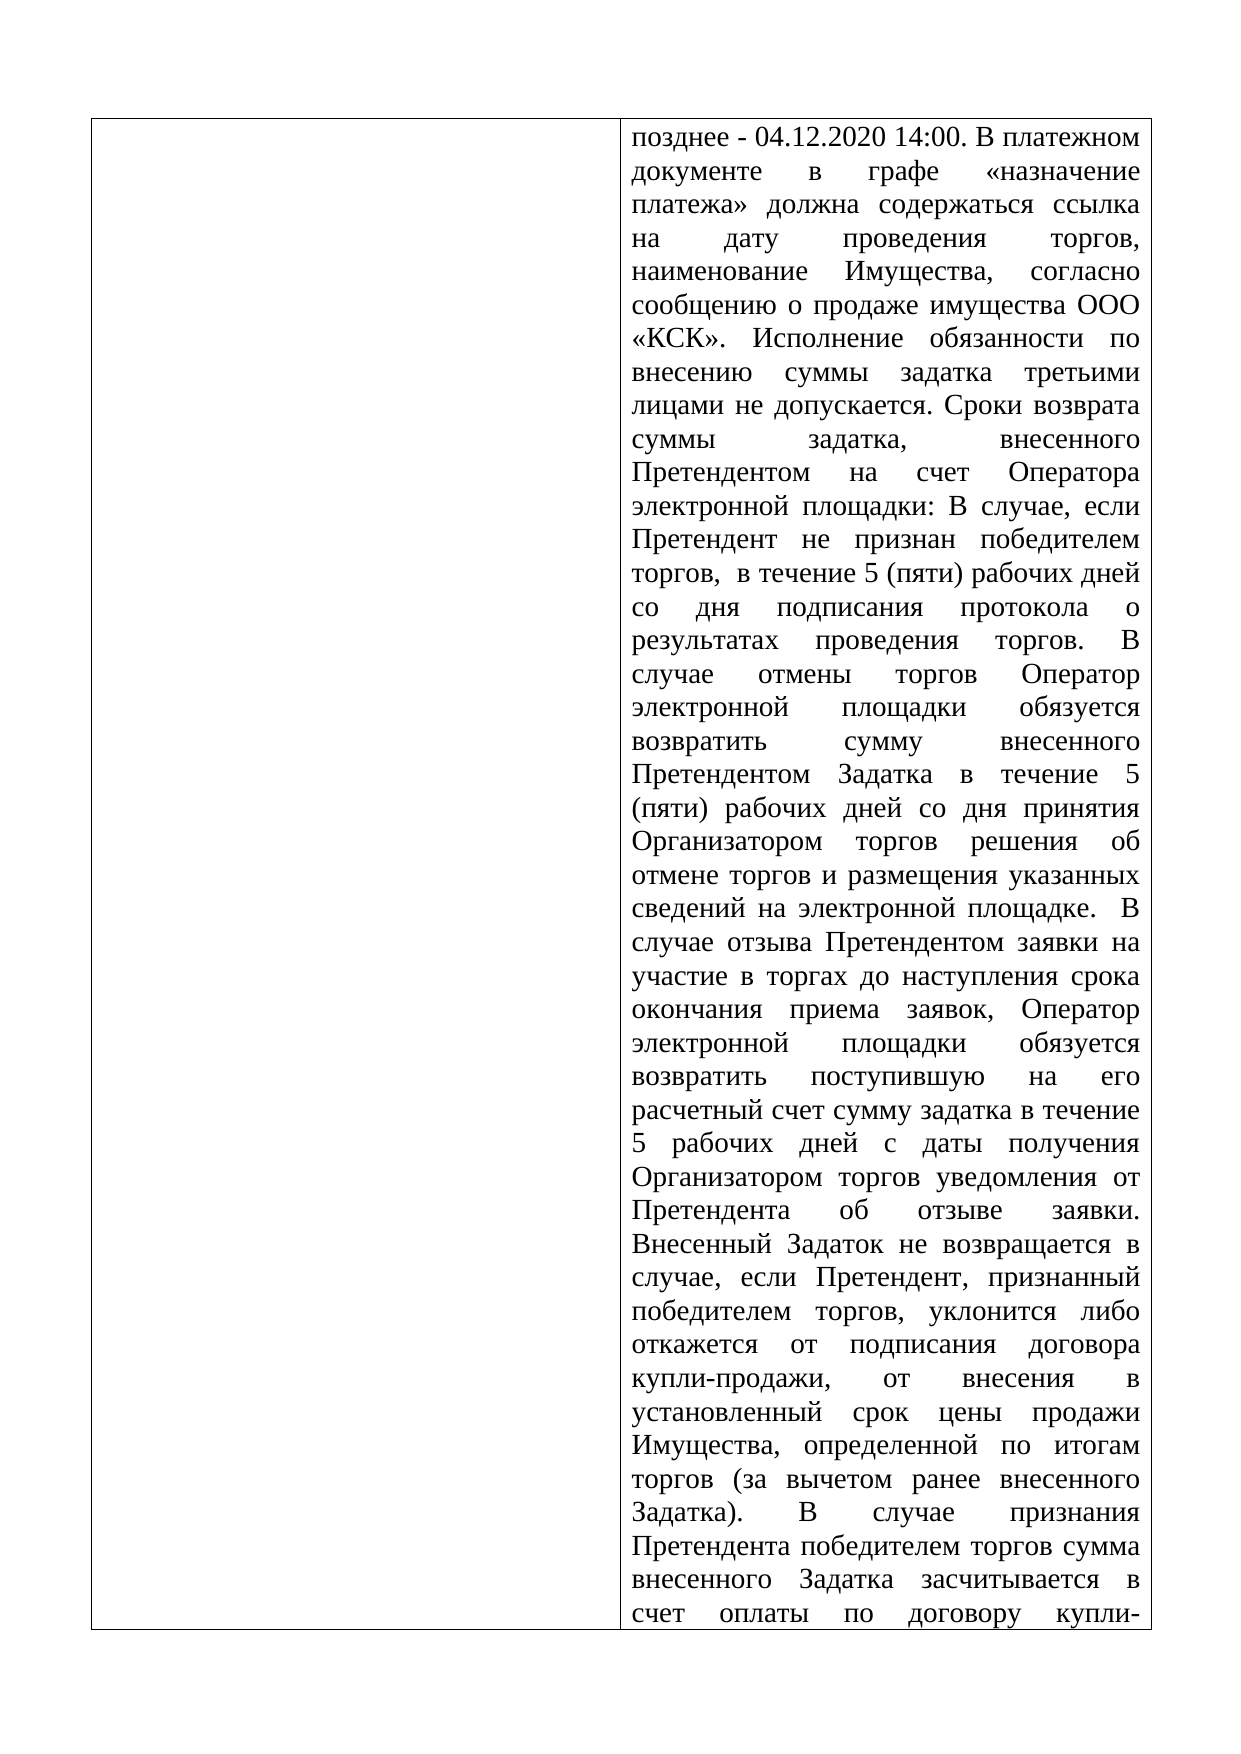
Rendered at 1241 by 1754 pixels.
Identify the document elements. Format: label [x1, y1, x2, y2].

table_cell [621, 119, 1151, 1628]
table_cell [92, 119, 620, 1628]
